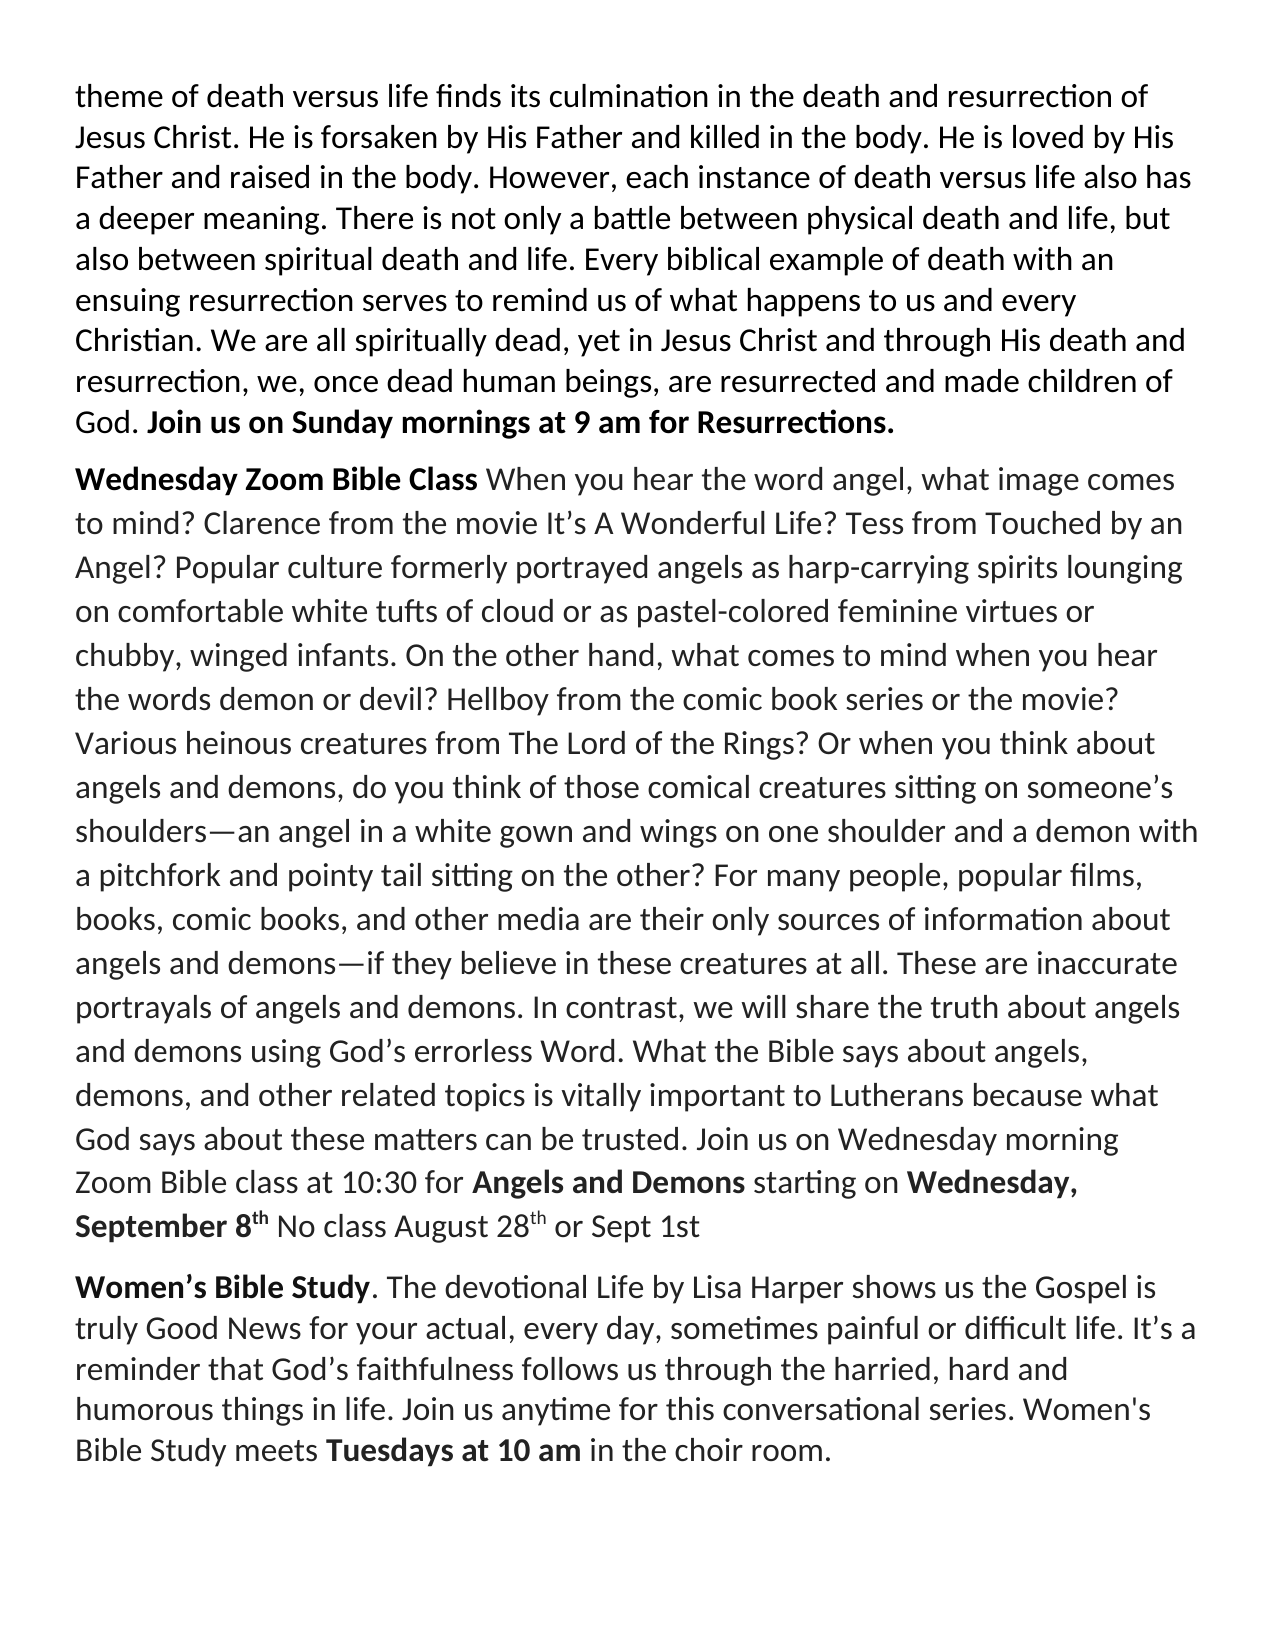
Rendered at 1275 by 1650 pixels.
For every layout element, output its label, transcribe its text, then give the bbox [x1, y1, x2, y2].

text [75, 75, 1200, 442]
text Wednesday Zoom Bible Class When you hear the word angel, what image comes to mind? Clarence from the movie It’s A Wonderful Life? Tess from Touched by an Angel? Popular culture formerly portrayed angels as harp-carrying spirits lounging on comfortable white tufts of cloud or as pastel-colored feminine virtues or chubby, winged infants. On the other hand, what comes to mind when you hear the words demon or devil? Hellboy from the comic book series or the movie? Various heinous creatures from The Lord of the Rings? Or when you think about angels and demons, do you think of those comical creatures sitting on someone’s shoulders—an angel in a white gown and wings on one shoulder and a demon with a pitchfork and pointy tail sitting on the other? For many people, popular films, books, comic books, and other media are their only sources of information about angels and demons—if they believe in these creatures at all. These are inaccurate portrayals of angels and demons. In contrast, we will share the truth about angels and demons using God’s errorless Word. What the Bible says about angels, demons, and other related topics is vitally important to Lutherans because what God says about these matters can be trusted. Join us on Wednesday morning Zoom Bible class at 10:30 for Angels and Demons starting on Wednesday, September 8th No class August 28th or Sept 1st [75, 458, 1200, 1246]
text Women’s Bible Study. The devotional Life by Lisa Harper shows us the Gospel is truly Good News for your actual, every day, sometimes painful or difficult life. It’s a reminder that God’s faithfulness follows us through the harried, hard and humorous things in life. Join us anytime for this conversational series. Women's Bible Study meets Tuesdays at 10 am in the choir room. [832, 1266, 1200, 1470]
